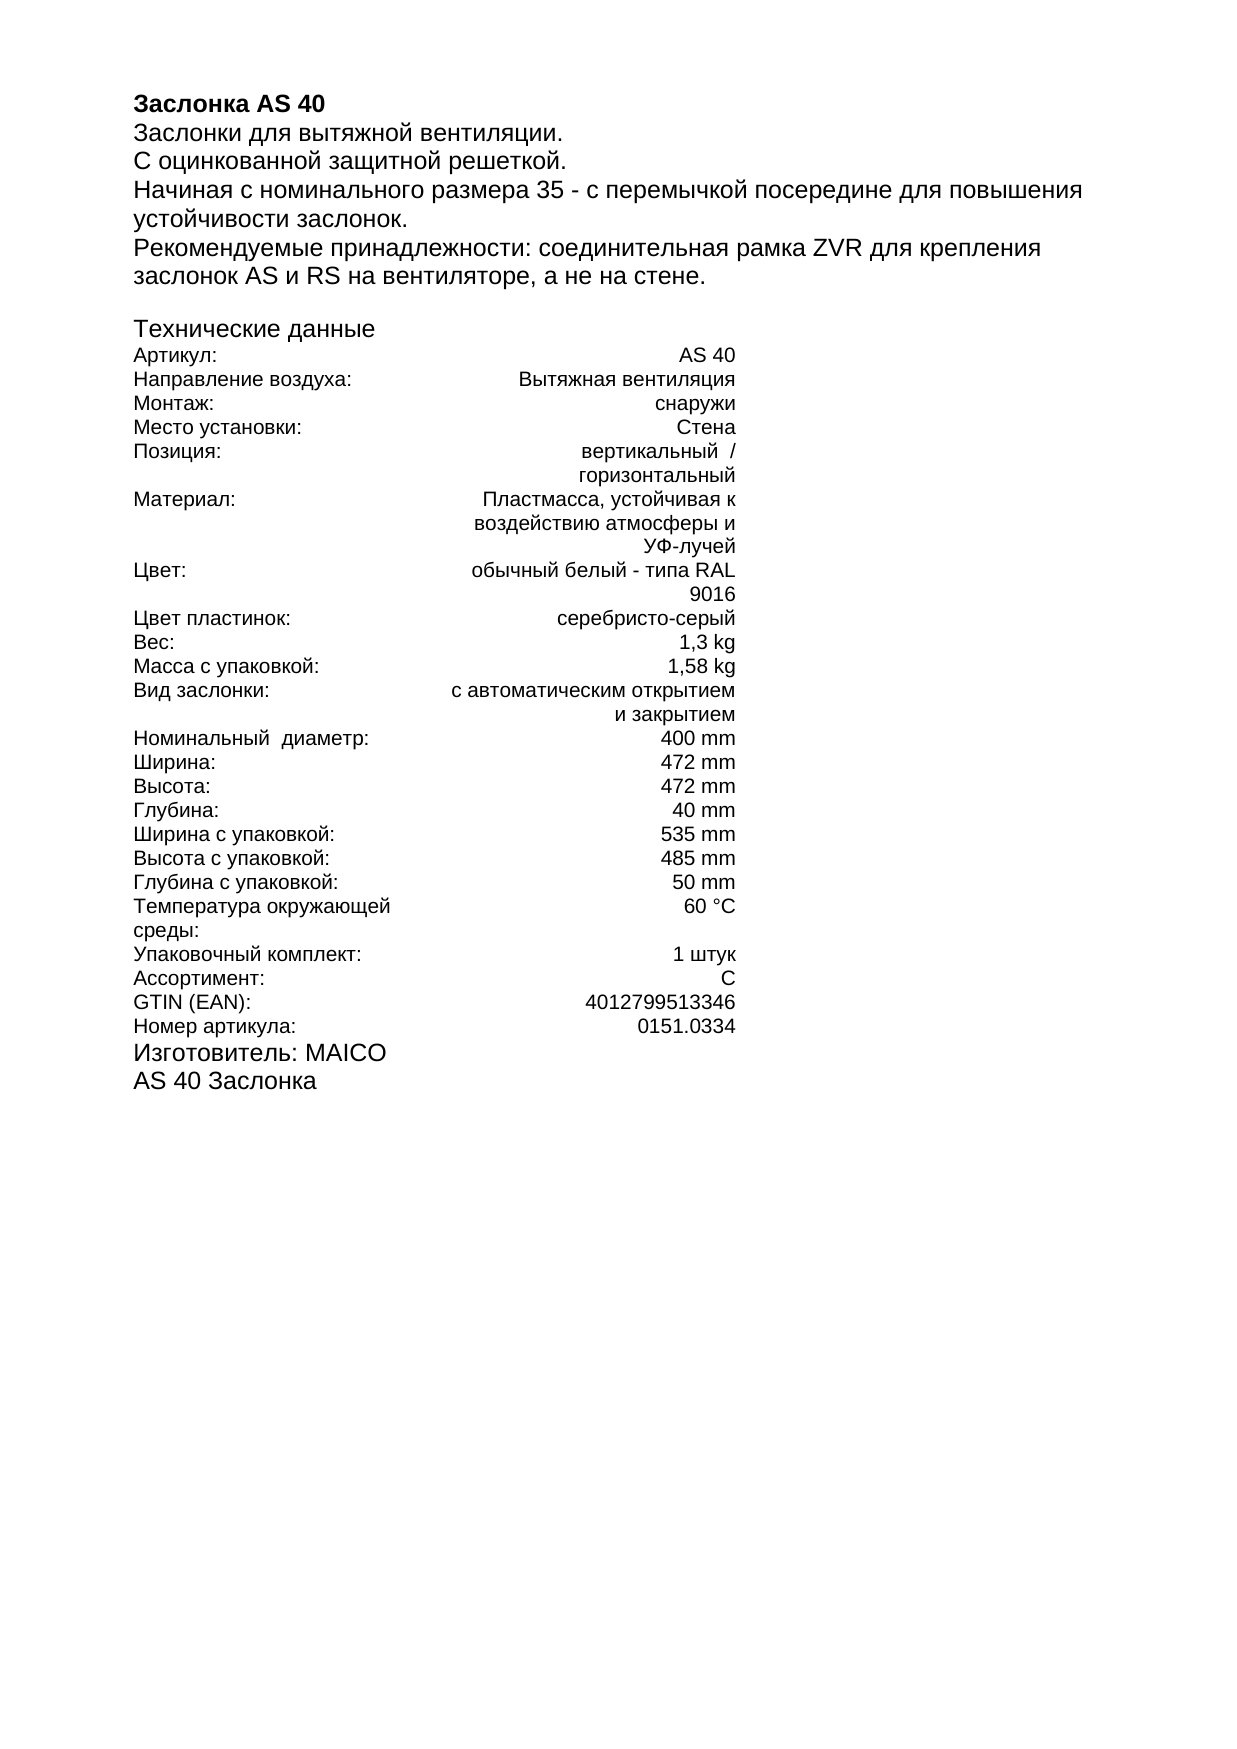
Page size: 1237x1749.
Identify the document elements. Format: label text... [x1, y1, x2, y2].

table_cell Монтаж: [122, 391, 434, 414]
table_cell Температура окружающей среды: [122, 894, 434, 942]
table_cell 40 mm [434, 798, 747, 822]
table_cell Глубина: [122, 798, 434, 822]
table_cell Цвет: [122, 558, 434, 606]
text Заслонка AS 40 [133, 89, 1148, 117]
table_cell Масса с упаковкой: [122, 654, 434, 678]
table_cell 485 mm [434, 846, 747, 870]
text Начиная с номинального размера 35 - с перемычкой посередине для повышения устойчивости заслонок. [133, 175, 1148, 232]
table_cell GTIN (EAN): [122, 990, 434, 1013]
table_cell Упаковочный комплект: [122, 942, 434, 966]
table_cell Номер артикула: [122, 1014, 434, 1037]
table_cell с автоматическим открытием и закрытием [434, 678, 747, 726]
table_cell 4012799513346 [434, 990, 747, 1013]
table_cell Место установки: [122, 415, 434, 438]
table_cell Ширина: [122, 750, 434, 774]
table_cell 1 штук [434, 942, 747, 966]
table_cell 472 mm [434, 750, 747, 774]
table_cell Материал: [122, 486, 434, 558]
table_cell 0151.0334 [434, 1014, 747, 1037]
table_cell вертикальный / горизонтальный [434, 439, 747, 486]
table_cell Глубина с упаковкой: [122, 870, 434, 894]
table_cell Ассортимент: [122, 966, 434, 989]
table_cell Стена [434, 415, 747, 438]
table_cell 472 mm [434, 774, 747, 798]
table_cell обычный белый - типа RAL 9016 [434, 558, 747, 606]
table_cell Номинальный диаметр: [122, 726, 434, 750]
table_cell снаружи [434, 391, 747, 414]
table_cell 50 mm [434, 870, 747, 894]
table_cell Пластмасса, устойчивая к воздействию атмосферы и УФ-лучей [434, 486, 747, 558]
text AS 40 Заслонка [133, 1066, 1148, 1095]
table_cell 535 mm [434, 822, 747, 846]
table_cell Высота с упаковкой: [122, 846, 434, 870]
text Рекомендуемые принадлежности: соединительная рамка ZVR для крепления заслонок AS и RS на вентиляторе, а не на стене. [133, 232, 1148, 290]
table_cell Направление воздуха: [122, 367, 434, 391]
table_cell 60 °C [434, 894, 747, 942]
table_cell 400 mm [434, 726, 747, 750]
text Заслонки для вытяжной вентиляции. [133, 117, 1148, 146]
table_cell 1,58 kg [434, 654, 747, 678]
table_header AS 40 [434, 343, 747, 367]
table_cell 1,3 kg [434, 630, 747, 654]
table_cell Ширина с упаковкой: [122, 822, 434, 846]
table_header Артикул: [122, 343, 434, 367]
table_cell Вес: [122, 630, 434, 654]
text С оцинкованной защитной решеткой. [133, 146, 1148, 175]
text Изготовитель: MAICO [133, 1037, 1148, 1066]
table_cell Позиция: [122, 439, 434, 486]
table_cell Вытяжная вентиляция [434, 367, 747, 391]
table_cell серебристо-серый [434, 606, 747, 630]
table_cell C [434, 966, 747, 989]
table_cell Вид заслонки: [122, 678, 434, 726]
table_cell Цвет пластинок: [122, 606, 434, 630]
table_cell Высота: [122, 774, 434, 798]
text Технические данные [133, 314, 1148, 343]
